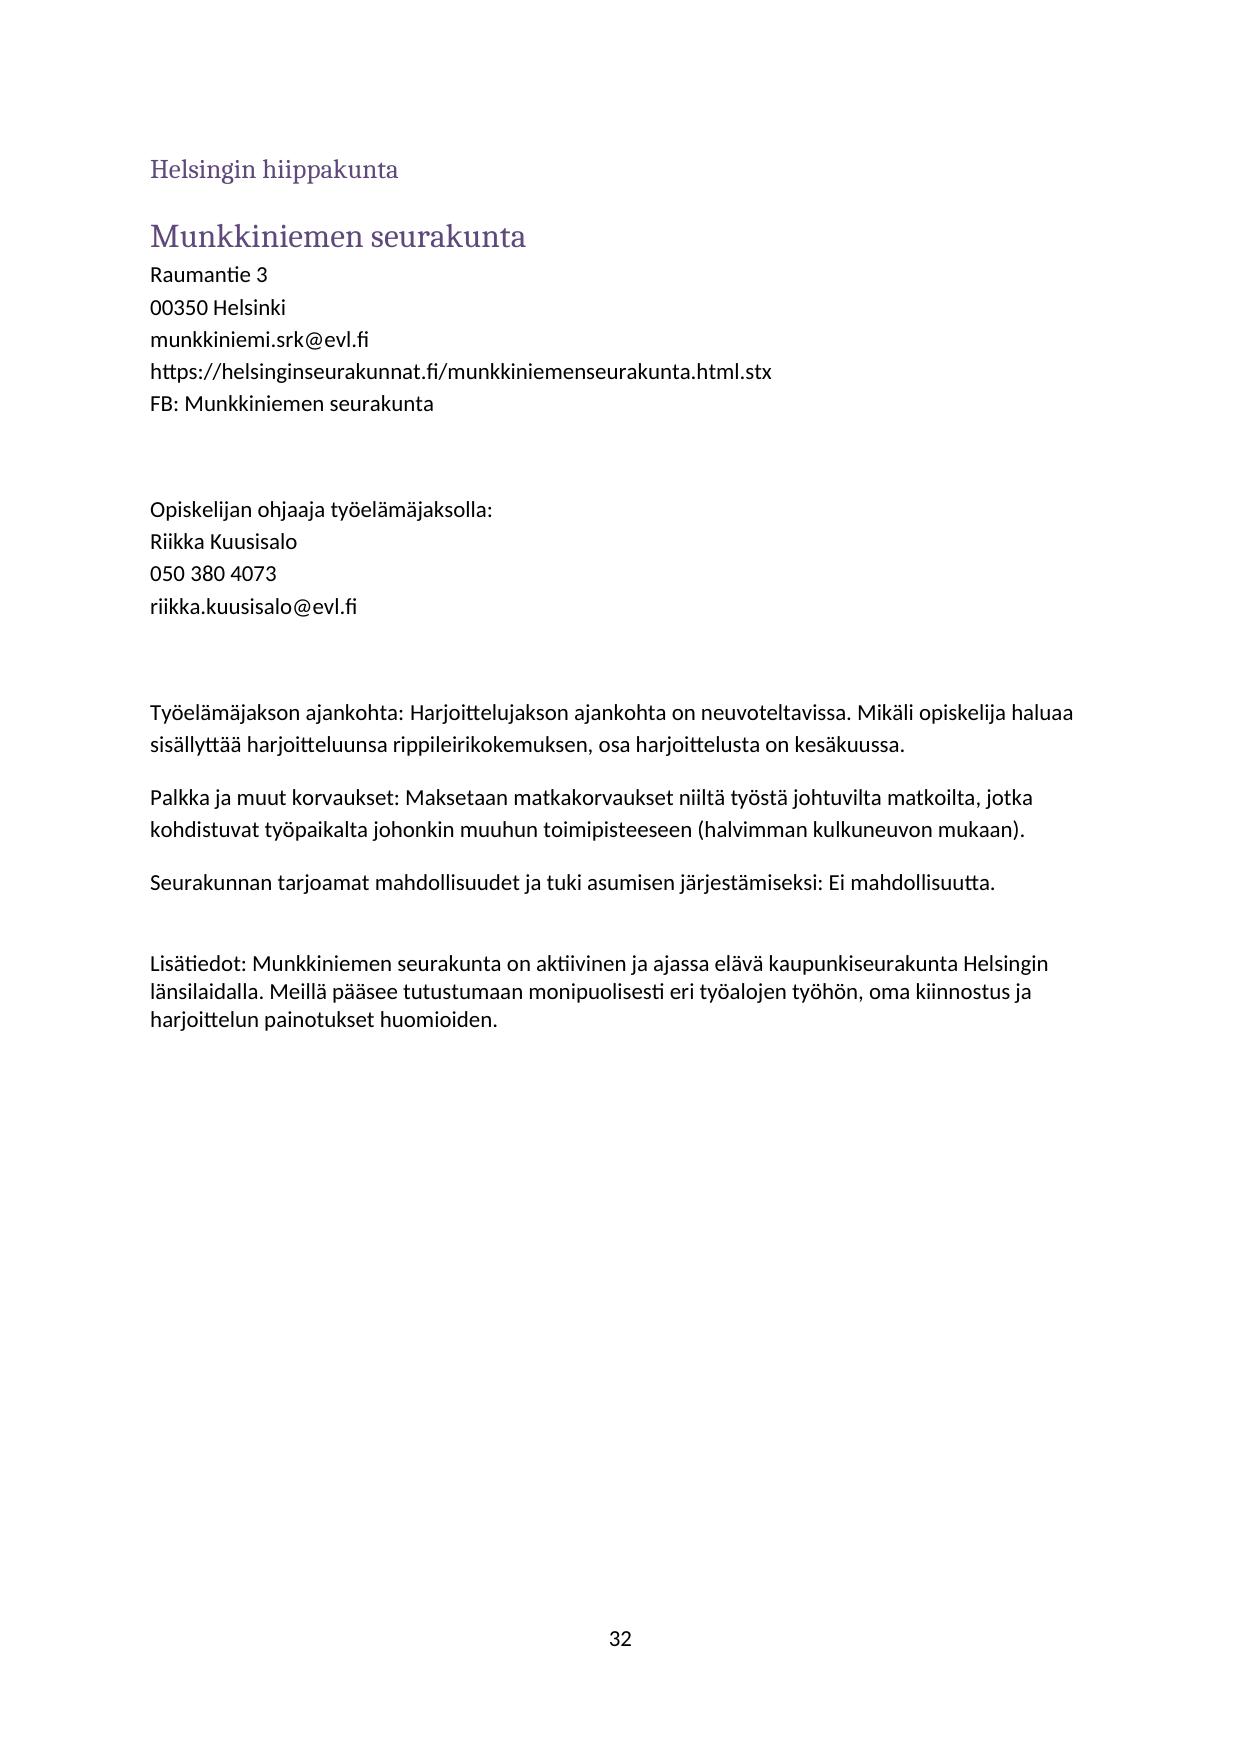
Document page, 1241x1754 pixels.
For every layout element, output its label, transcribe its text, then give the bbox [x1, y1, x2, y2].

subtitle Helsingin hiippakunta [150, 154, 1090, 185]
text Lisätiedot: Munkkiniemen seurakunta on aktiivinen ja ajassa elävä kaupunkiseurakunta Helsingin länsilaidalla. Meillä pääsee tutustumaan monipuolisesti eri työalojen työhön, oma kiinnostus ja harjoittelun painotukset huomioiden. [150, 949, 1090, 1033]
text Palkka ja muut korvaukset: Maksetaan matkakorvaukset niiltä työstä johtuvilta matkoilta, jotka kohdistuvat työpaikalta johonkin muuhun toimipisteeseen (halvimman kulkuneuvon mukaan). [150, 783, 1090, 843]
text Opiskelijan ohjaaja työelämäjaksolla: Riikka Kuusisalo 050 380 4073 riikka.kuusisalo@evl.fi [150, 495, 1090, 620]
text Seurakunnan tarjoamat mahdollisuudet ja tuki asumisen järjestämiseksi: Ei mahdollisuutta. [150, 868, 1090, 896]
text Työelämäjakson ajankohta: Harjoittelujakson ajankohta on neuvoteltavissa. Mikäli opiskelija haluaa sisällyttää harjoitteluunsa rippileirikokemuksen, osa harjoittelusta on kesäkuussa. [150, 698, 1090, 758]
text Munkkiniemen seurakunta Raumantie 3 00350 Helsinki munkkiniemi.srk@evl.fi https://helsinginseurakunnat.fi/munkkiniemenseurakunta.html.stx FB: Munkkiniemen seurakunta [150, 218, 1090, 417]
